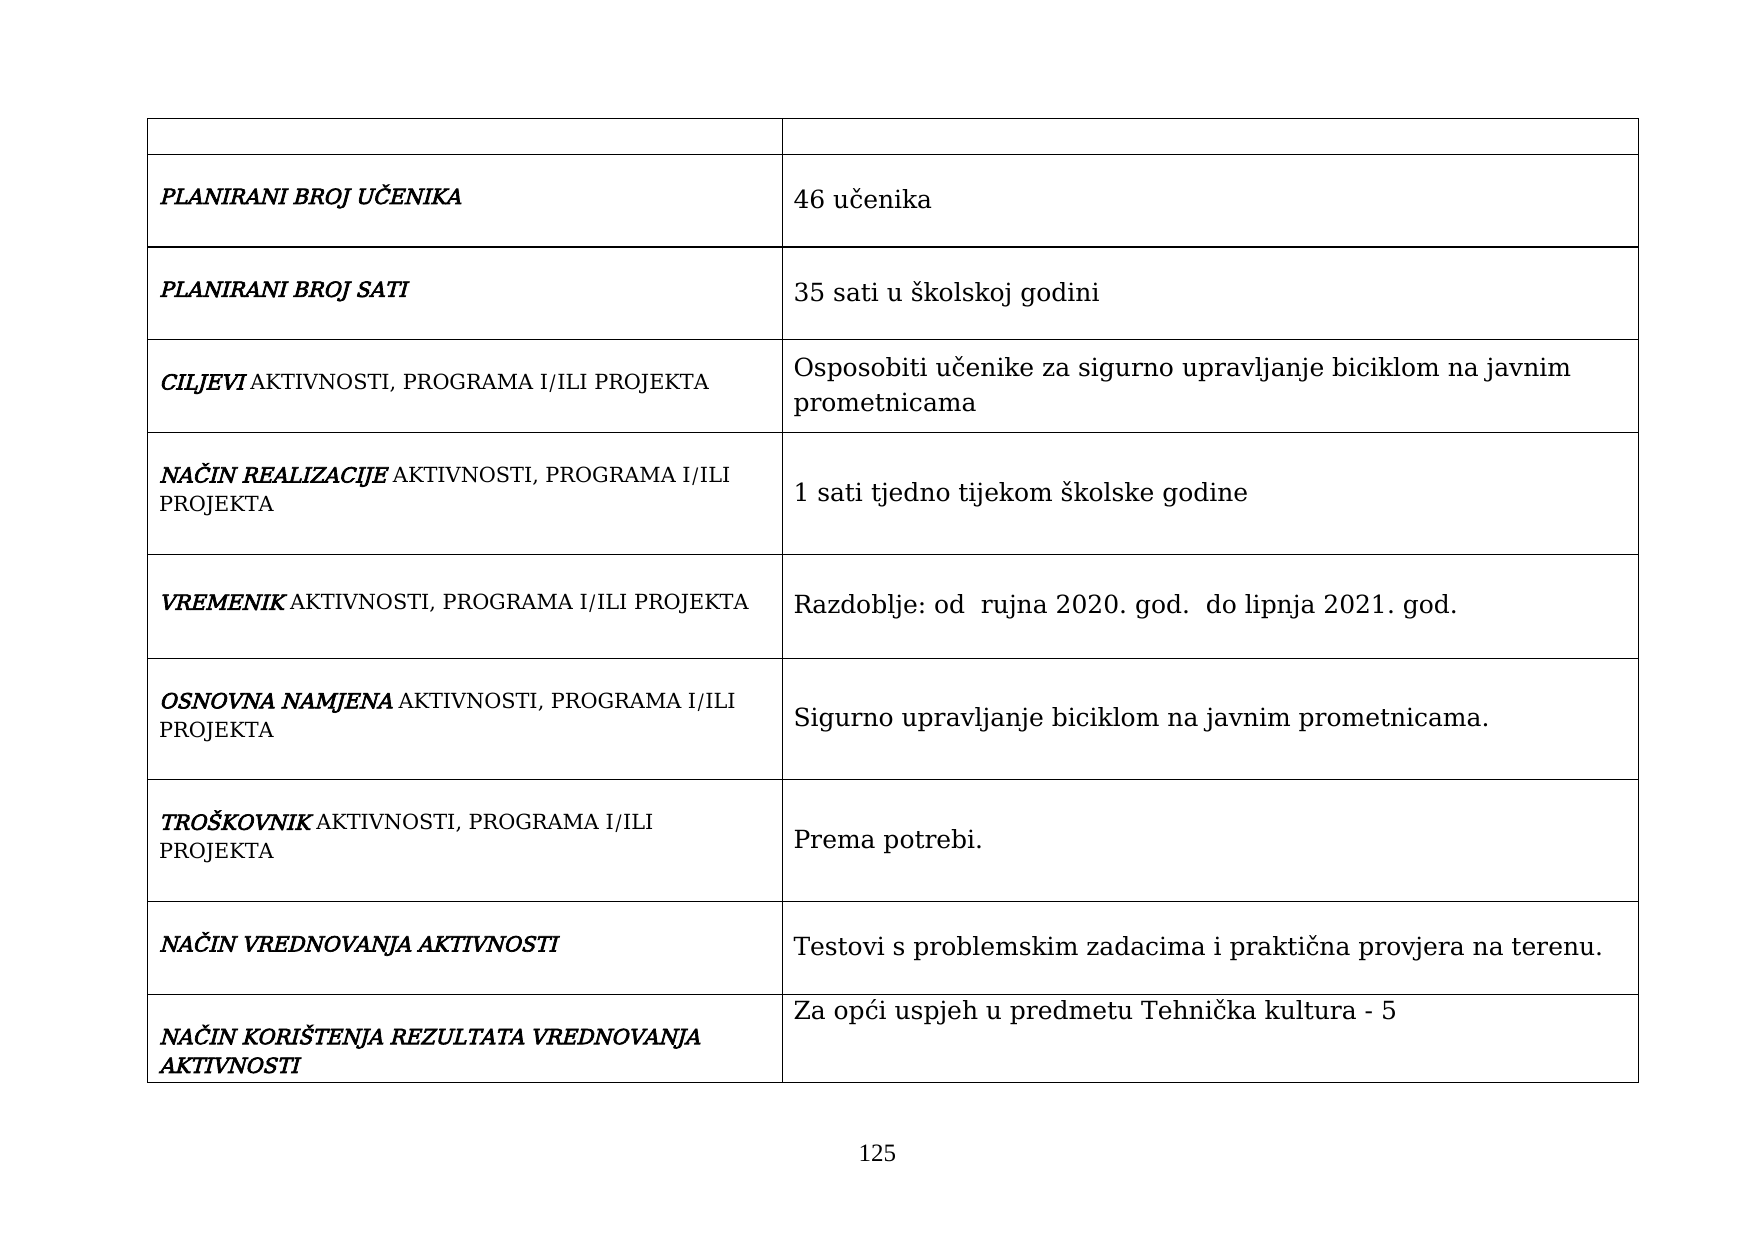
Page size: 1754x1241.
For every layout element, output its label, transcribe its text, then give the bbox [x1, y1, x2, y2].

table_cell NAČIN REALIZACIJE AKTIVNOSTI, PROGRAMA I/ILI PROJEKTA [148, 433, 782, 553]
table_cell 46 učenika [783, 155, 1638, 246]
table_cell VREMENIK AKTIVNOSTI, PROGRAMA I/ILI PROJEKTA [148, 555, 782, 658]
table_cell OSNOVNA NAMJENA AKTIVNOSTI, PROGRAMA I/ILI PROJEKTA [148, 659, 782, 779]
table_cell Razdoblje: od rujna 2020. god. do lipnja 2021. god. [783, 555, 1638, 658]
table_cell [148, 119, 782, 153]
table_cell Prema potrebi. [783, 780, 1638, 901]
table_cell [148, 995, 782, 1082]
table_cell NAČIN VREDNOVANJA AKTIVNOSTI [148, 902, 782, 994]
table_cell PLANIRANI BROJ UČENIKA [148, 155, 782, 246]
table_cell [783, 119, 1638, 153]
table_cell Osposobiti učenike za sigurno upravljanje biciklom na javnim prometnicama [783, 340, 1638, 432]
table_cell Sigurno upravljanje biciklom na javnim prometnicama. [783, 659, 1638, 779]
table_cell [783, 995, 1638, 1082]
table_cell PLANIRANI BROJ SATI [148, 248, 782, 339]
table_cell Testovi s problemskim zadacima i praktična provjera na terenu. [783, 902, 1638, 994]
table_cell CILJEVI AKTIVNOSTI, PROGRAMA I/ILI PROJEKTA [148, 340, 782, 432]
table_cell 35 sati u školskoj godini [783, 248, 1638, 339]
table_cell 1 sati tjedno tijekom školske godine [783, 433, 1638, 553]
table_cell TROŠKOVNIK AKTIVNOSTI, PROGRAMA I/ILI PROJEKTA [148, 780, 782, 901]
